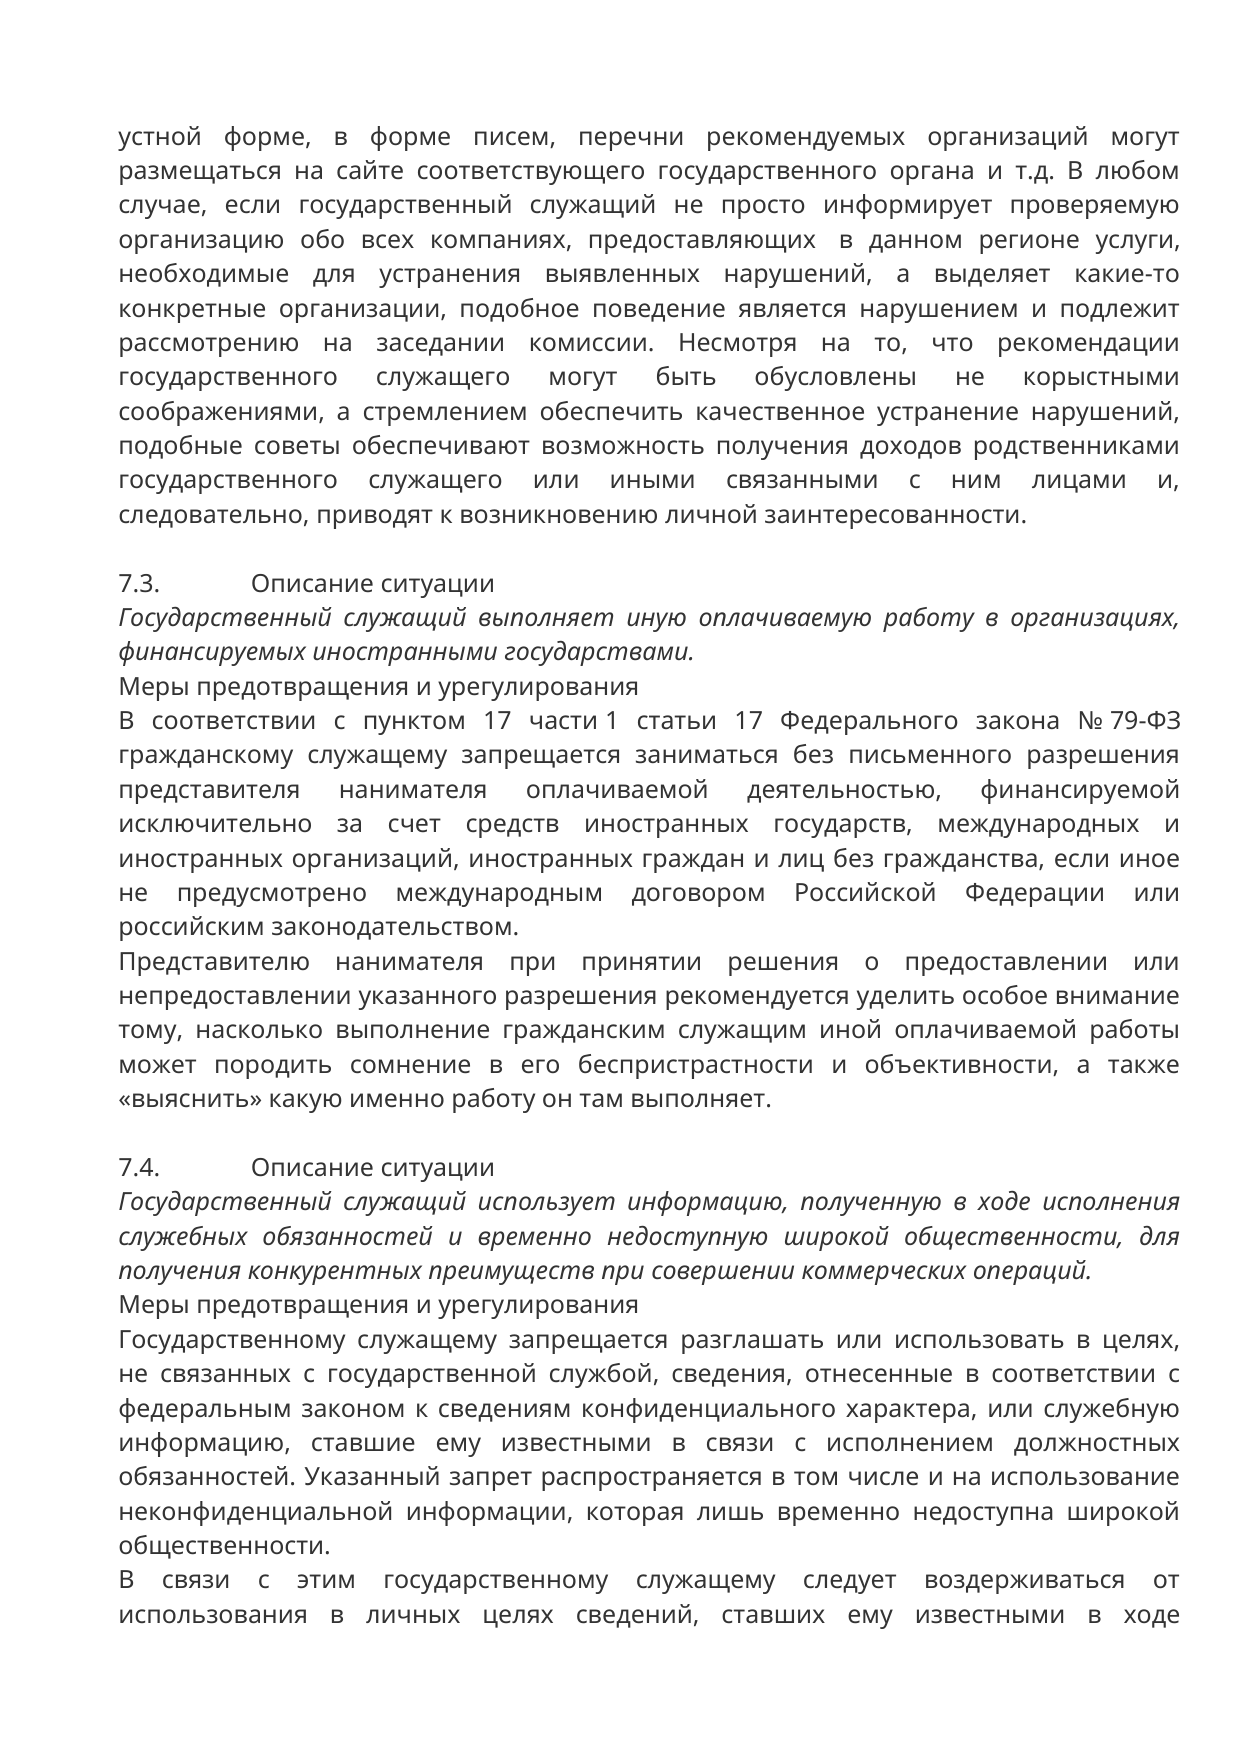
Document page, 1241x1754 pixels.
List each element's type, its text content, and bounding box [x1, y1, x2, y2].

text Государственному служащему запрещается разглашать или использовать в целях, не связанных с государственной службой, сведения, отнесенные в соответствии с федеральным законом к сведениям конфиденциального характера, или служебную информацию, ставшие ему известными в связи с исполнением должностных обязанностей. Указанный запрет распространяется в том числе и на использование неконфиденциальной информации, которая лишь временно недоступна широкой общественности. [118, 1321, 1181, 1562]
text Государственный служащий использует информацию, полученную в ходе исполнения служебных обязанностей и временно недоступную широкой общественности, для получения конкурентных преимуществ при совершении коммерческих операций. [118, 1184, 1181, 1287]
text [118, 1562, 1181, 1631]
text В соответствии с пунктом 17 части 1 статьи 17 Федерального закона № 79-ФЗ гражданскому служащему запрещается заниматься без письменного разрешения представителя нанимателя оплачиваемой деятельностью, финансируемой исключительно за счет средств иностранных государств, международных и иностранных организаций, иностранных граждан и лиц без гражданства, если иное не предусмотрено международным договором Российской Федерации или российским законодательством. [118, 702, 1181, 943]
text Меры предотвращения и урегулирования [118, 1287, 1181, 1321]
text 7.3. Описание ситуации [118, 565, 1181, 599]
text 7.4. Описание ситуации [118, 1149, 1181, 1184]
text Меры предотвращения и урегулирования [118, 668, 1181, 702]
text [118, 118, 1181, 531]
text Государственный служащий выполняет иную оплачиваемую работу в организациях, финансируемых иностранными государствами. [118, 599, 1181, 668]
text Представителю нанимателя при принятии решения о предоставлении или непредоставлении указанного разрешения рекомендуется уделить особое внимание тому, насколько выполнение гражданским служащим иной оплачиваемой работы может породить сомнение в его беспристрастности и объективности, а также «выяснить» какую именно работу он там выполняет. [118, 943, 1181, 1115]
